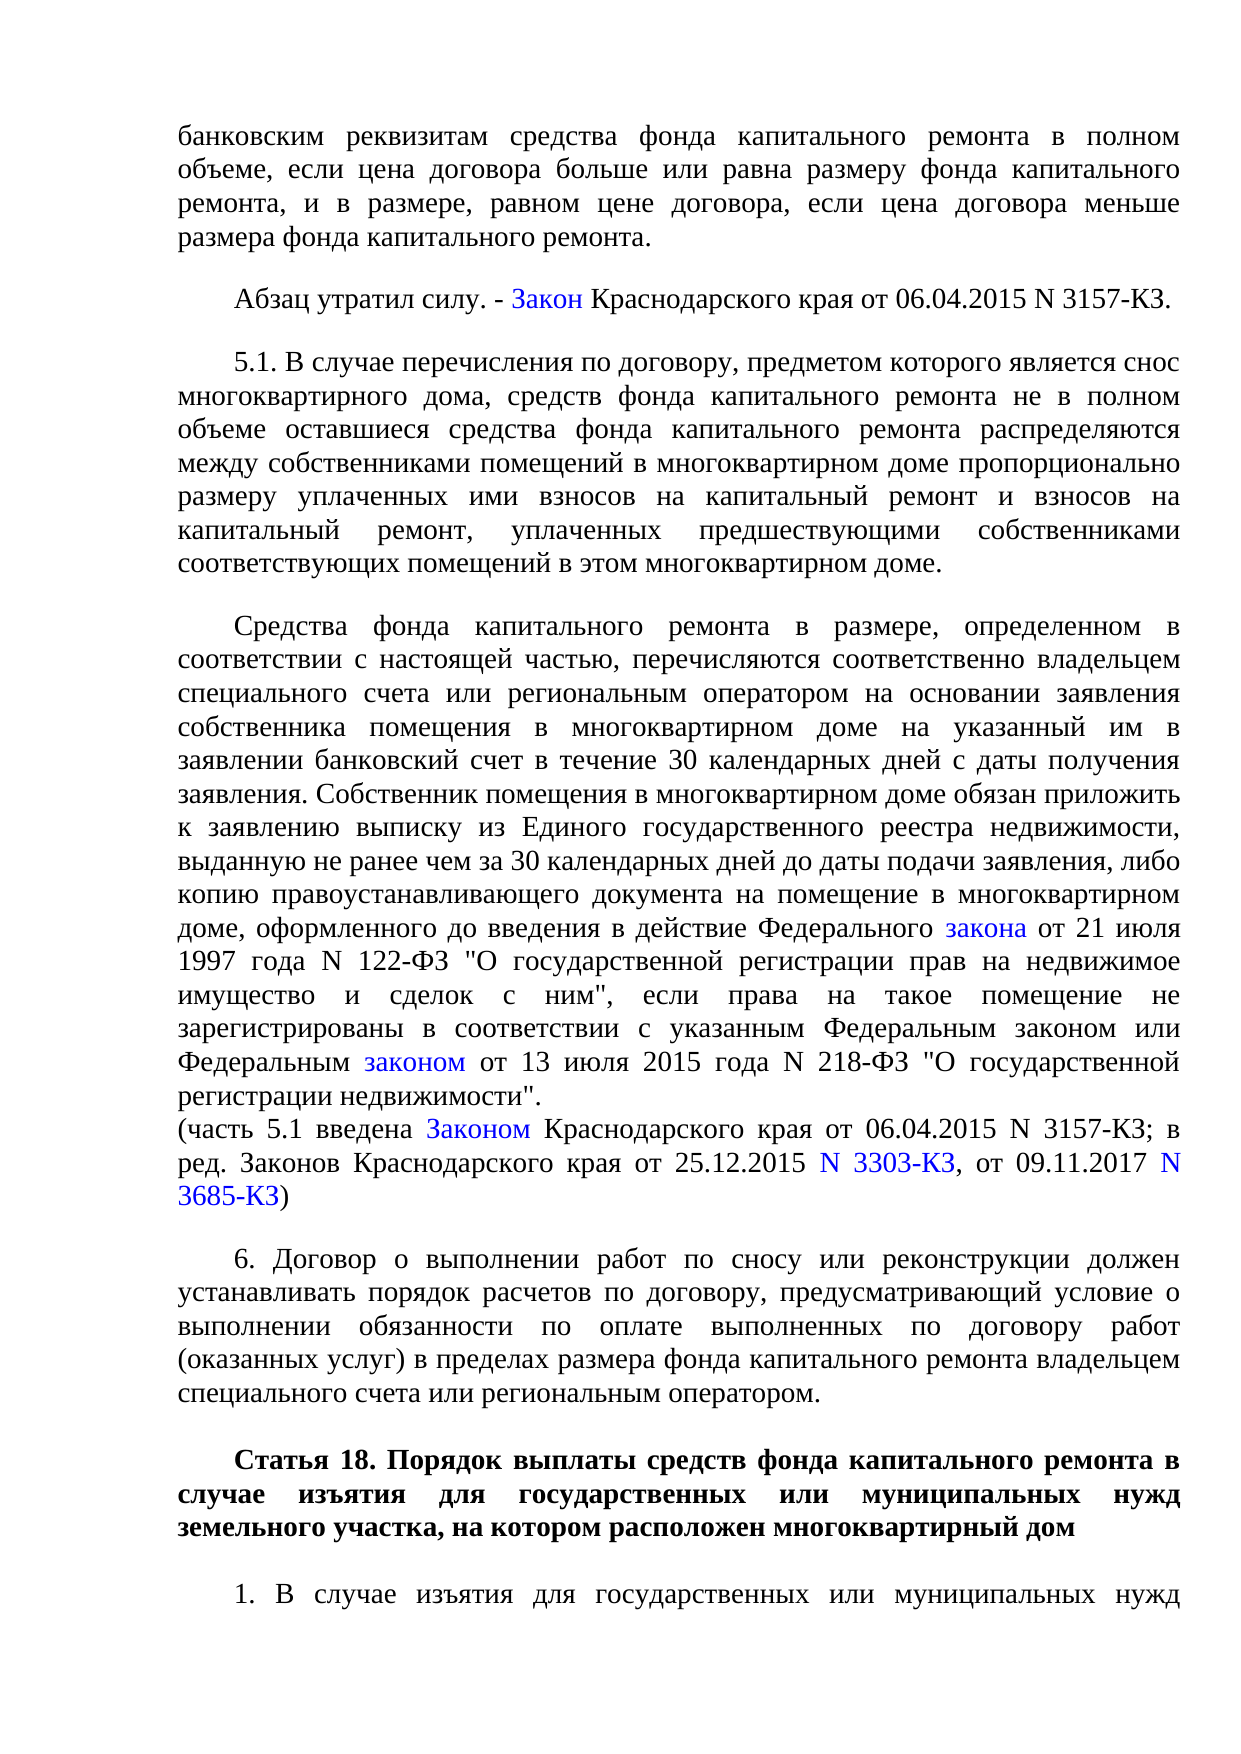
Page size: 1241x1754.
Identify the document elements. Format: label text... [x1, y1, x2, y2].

text (часть 5.1 введена Законом Краснодарского края от 06.04.2015 N 3157-КЗ; в ред. Законов Краснодарского края от 25.12.2015 N 3303-КЗ, от 09.11.2017 N 3685-КЗ) [177, 1111, 1181, 1212]
text 6. Договор о выполнении работ по сносу или реконструкции должен устанавливать порядок расчетов по договору, предусматривающий условие о выполнении обязанности по оплате выполненных по договору работ (оказанных услуг) в пределах размера фонда капитального ремонта владельцем специального счета или региональным оператором. [177, 1241, 1181, 1409]
text Абзац утратил силу. - Закон Краснодарского края от 06.04.2015 N 3157-КЗ. [177, 281, 1181, 315]
title Статья 18. Порядок выплаты средств фонда капитального ремонта в случае изъятия для государственных или муниципальных нужд земельного участка, на котором расположен многоквартирный дом [177, 1442, 1181, 1543]
text 5.1. В случае перечисления по договору, предметом которого является снос многоквартирного дома, средств фонда капитального ремонта не в полном объеме оставшиеся средства фонда капитального ремонта распределяются между собственниками помещений в многоквартирном доме пропорционально размеру уплаченных ими взносов на капитальный ремонт и взносов на капитальный ремонт, уплаченных предшествующими собственниками соответствующих помещений в этом многоквартирном доме. [177, 344, 1181, 579]
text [177, 1576, 1181, 1610]
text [177, 118, 1181, 252]
text Средства фонда капитального ремонта в размере, определенном в соответствии с настоящей частью, перечисляются соответственно владельцем специального счета или региональным оператором на основании заявления собственника помещения в многоквартирном доме на указанный им в заявлении банковский счет в течение 30 календарных дней с даты получения заявления. Собственник помещения в многоквартирном доме обязан приложить к заявлению выписку из Единого государственного реестра недвижимости, выданную не ранее чем за 30 календарных дней до даты подачи заявления, либо копию правоустанавливающего документа на помещение в многоквартирном доме, оформленного до введения в действие Федерального закона от 21 июля 1997 года N 122-ФЗ "О государственной регистрации прав на недвижимое имущество и сделок с ним", если права на такое помещение не зарегистрированы в соответствии с указанным Федеральным законом или Федеральным законом от 13 июля 2015 года N 218-ФЗ "О государственной регистрации недвижимости". [177, 608, 1181, 1111]
